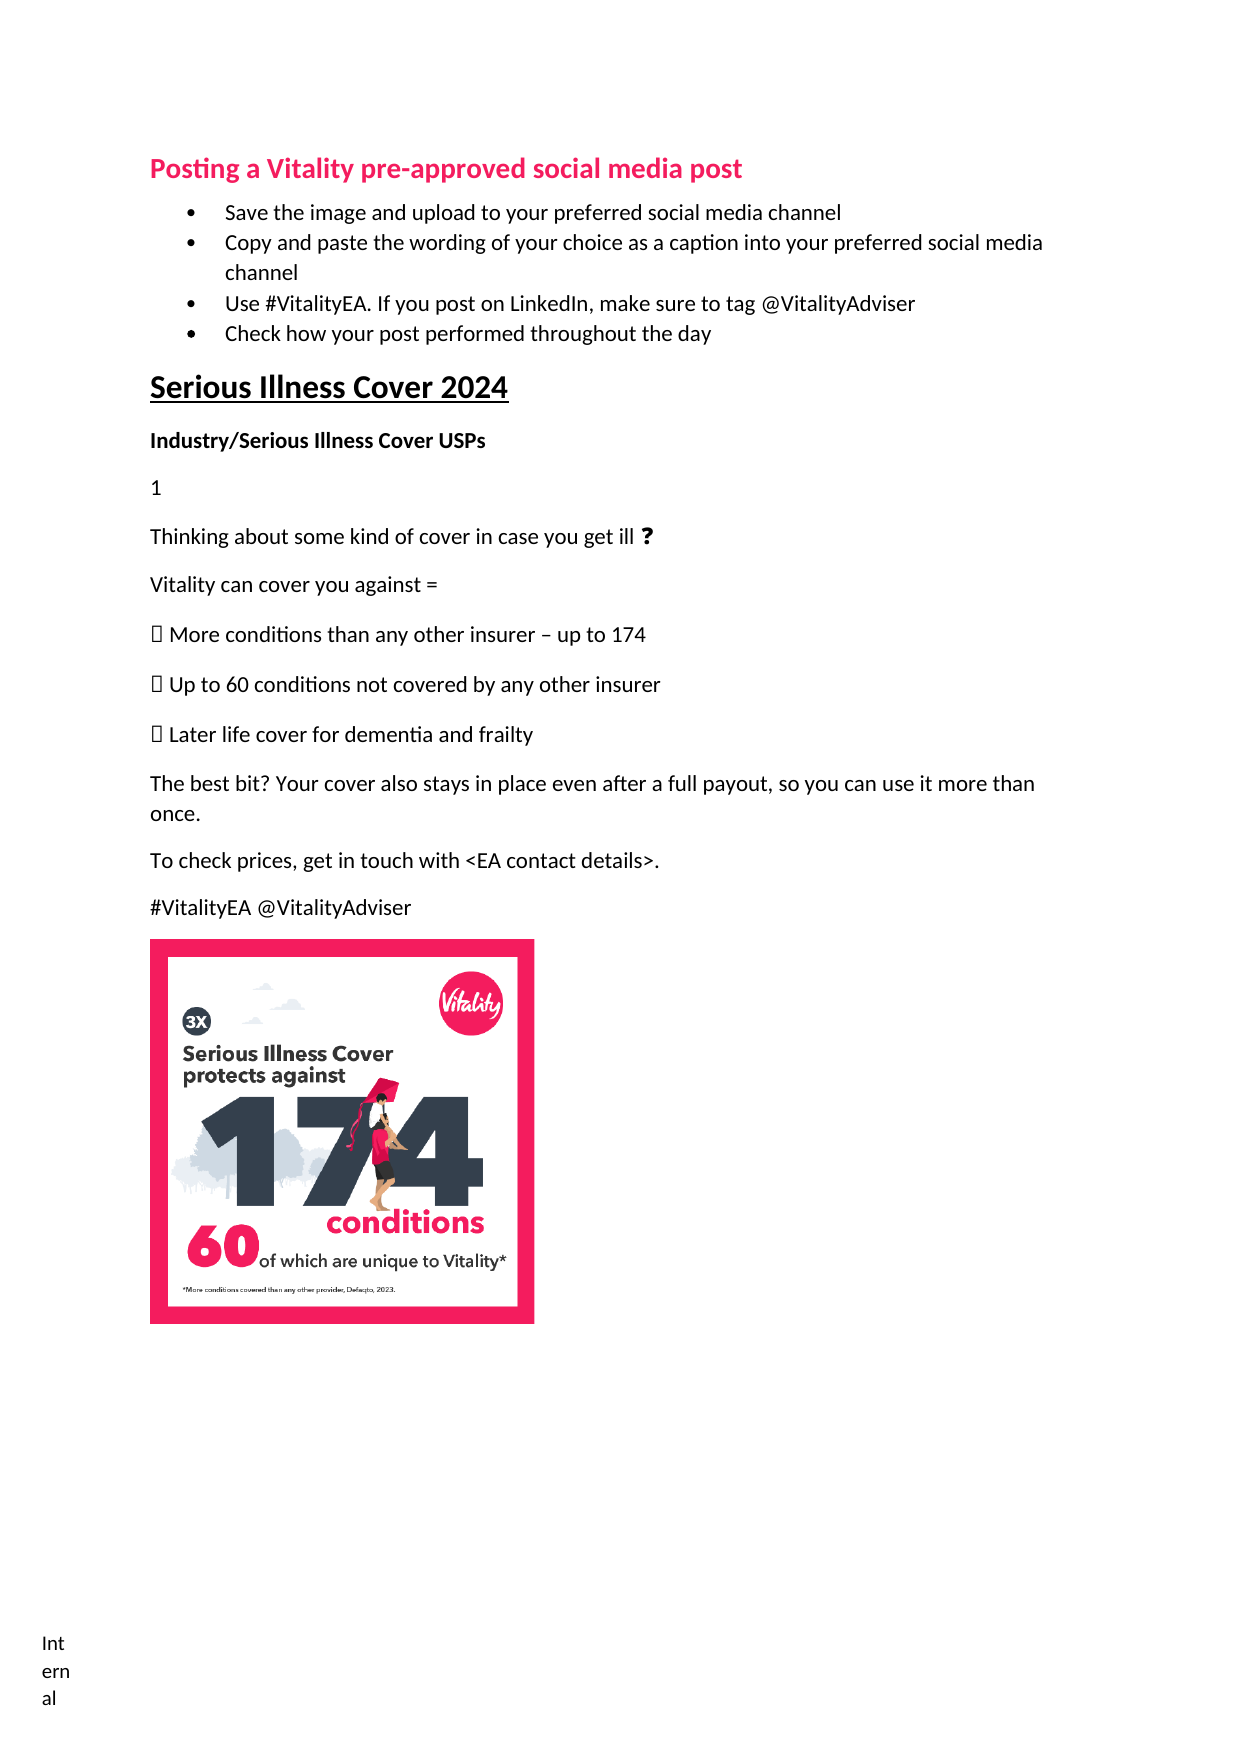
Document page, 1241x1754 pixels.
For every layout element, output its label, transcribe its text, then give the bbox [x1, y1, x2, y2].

text ✅ Later life cover for dementia and frailty [150, 718, 1090, 749]
list Check how your post performed throughout the day [187, 319, 1090, 347]
text Serious Illness Cover 2024 [150, 366, 1090, 407]
text To check prices, get in touch with <EA contact details>. [150, 846, 1090, 874]
text Posting a Vitality pre-approved social media post [150, 150, 1090, 186]
text Industry/Serious Illness Cover USPs [150, 426, 1090, 454]
text 1 [150, 473, 1090, 501]
list Use #VitalityEA. If you post on LinkedIn, make sure to tag @VitalityAdviser [187, 289, 1090, 317]
text #VitalityEA @VitalityAdviser [150, 893, 1090, 921]
text ✅ More conditions than any other insurer – up to 174 [150, 617, 1090, 649]
list Save the image and upload to your preferred social media channel [187, 198, 1090, 226]
text ✅ Up to 60 conditions not covered by any other insurer [150, 668, 1090, 699]
text Vitality can cover you against = [150, 571, 1090, 599]
picture [150, 939, 535, 1324]
list Copy and paste the wording of your choice as a caption into your preferred social media channel [187, 228, 1090, 287]
text The best bit? Your cover also stays in place even after a full payout, so you can use it more than once. [150, 769, 1090, 827]
text Thinking about some kind of cover in case you get ill ❓ [150, 520, 1090, 551]
